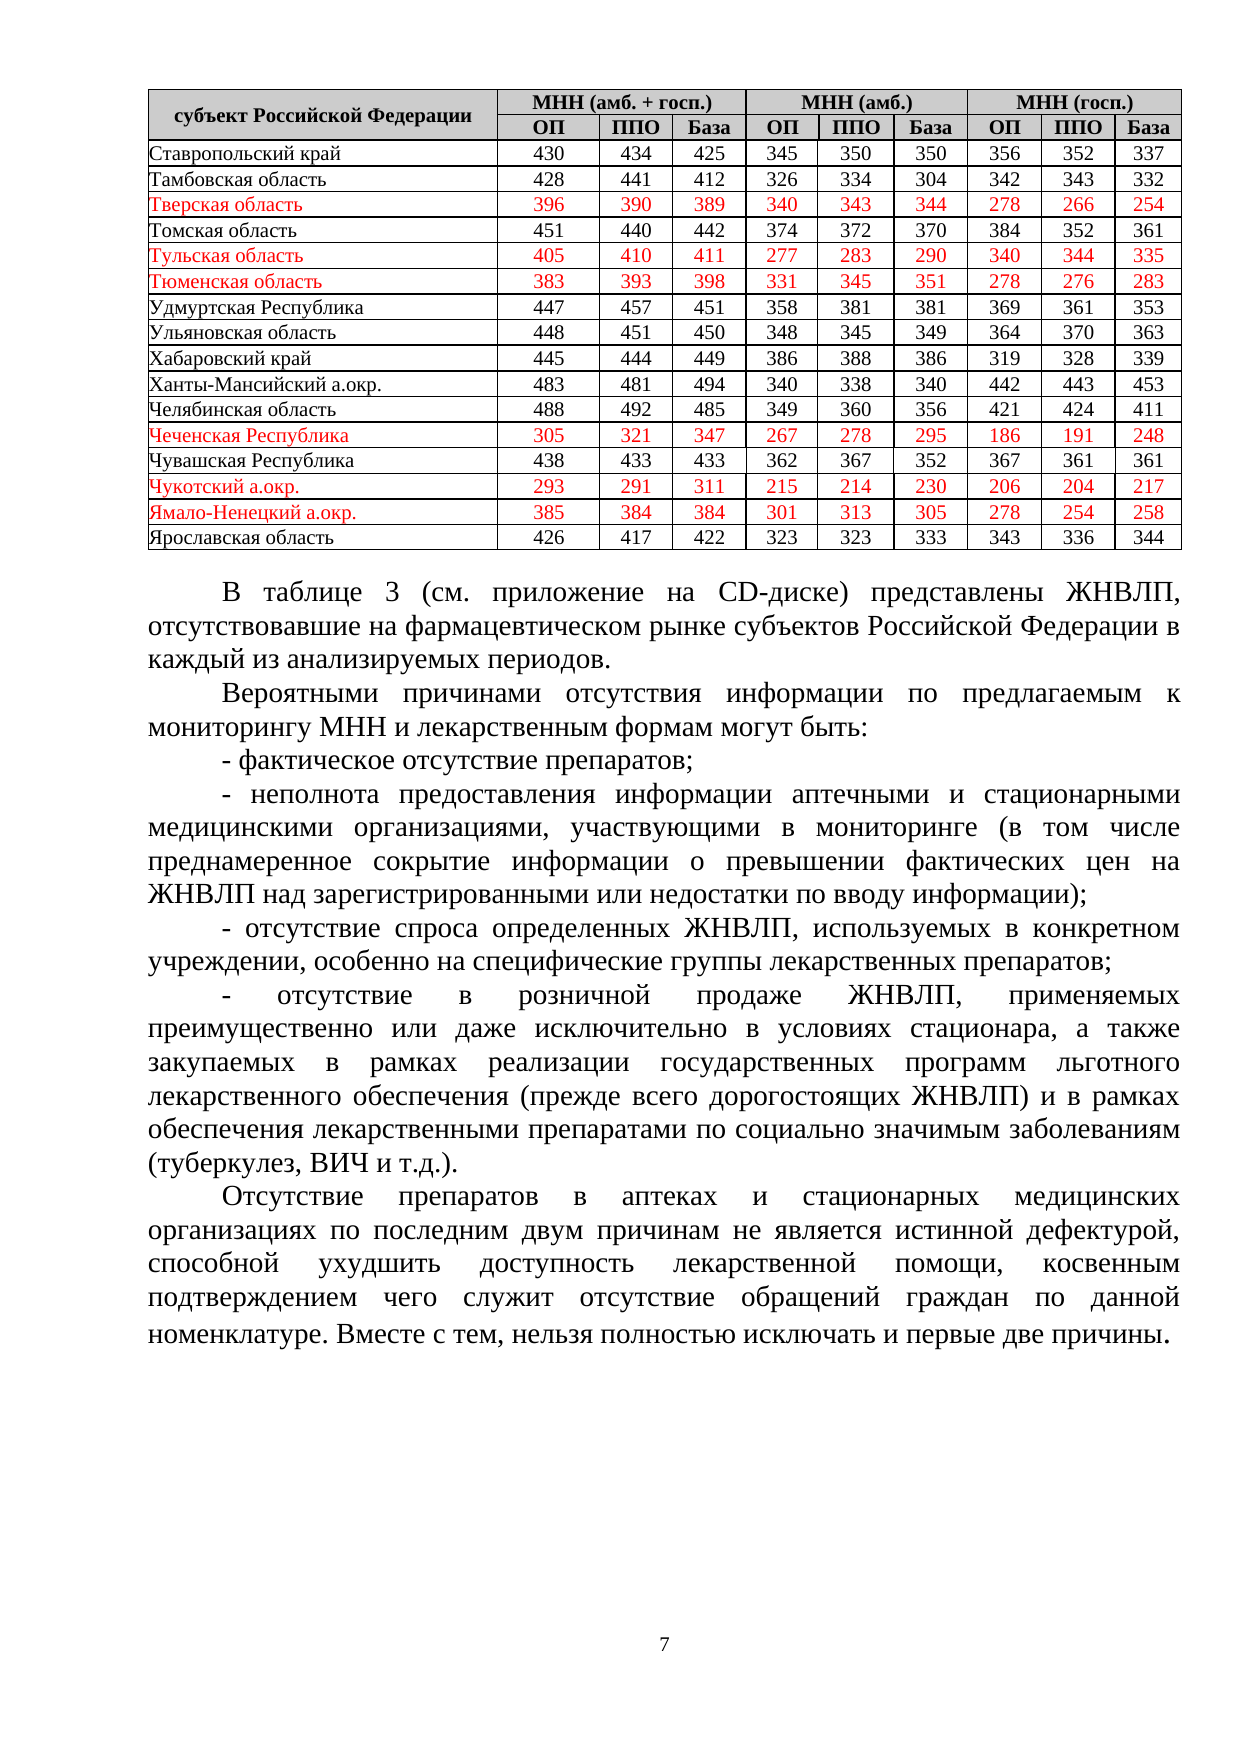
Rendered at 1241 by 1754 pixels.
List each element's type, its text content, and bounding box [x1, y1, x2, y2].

table_cell База [895, 115, 967, 139]
table_cell Чеченская Республика [149, 423, 497, 447]
table_cell 353 [1116, 295, 1181, 319]
table_cell 362 [747, 448, 817, 472]
table_cell 411 [673, 243, 745, 267]
table_cell 361 [1042, 448, 1115, 472]
table_cell 370 [1042, 320, 1114, 344]
table_cell 349 [895, 320, 967, 344]
table_cell 343 [818, 192, 893, 216]
table_cell ППО [600, 115, 672, 139]
table_cell 206 [968, 474, 1041, 498]
table_cell 361 [1116, 448, 1181, 472]
table_header МНН (госп.) [968, 90, 1181, 114]
table_cell 430 [498, 141, 599, 165]
table_cell 367 [818, 448, 893, 472]
table_cell 214 [818, 474, 893, 498]
table_cell 334 [818, 167, 893, 191]
table_cell 363 [1116, 320, 1181, 344]
table_cell 333 [895, 525, 967, 549]
table_cell 361 [1042, 295, 1114, 319]
table_cell 344 [1116, 525, 1181, 549]
table_cell 451 [498, 218, 599, 242]
table_cell 293 [498, 474, 599, 498]
table_cell 442 [968, 372, 1041, 396]
table_cell 267 [747, 423, 817, 447]
table_cell 367 [968, 448, 1041, 472]
table_cell 254 [1116, 192, 1181, 216]
table_cell 422 [673, 525, 745, 549]
text - отсутствие в розничной продаже ЖНВЛП, применяемых преимущественно или даже исключительно в условиях стационара, а также закупаемых в рамках реализации государственных программ льготного лекарственного обеспечения (прежде всего дорогостоящих ЖНВЛП) и в рамках обеспечения лекарственными препаратами по социально значимым заболеваниям (туберкулез, ВИЧ и т.д.). [148, 977, 1181, 1178]
table_header МНН (амб. + госп.) [498, 90, 745, 114]
table_cell 451 [673, 295, 745, 319]
table_cell 361 [1116, 218, 1181, 242]
table_cell 450 [673, 320, 745, 344]
table_cell 258 [1116, 500, 1181, 524]
table_cell 323 [747, 525, 817, 549]
table_cell 440 [600, 218, 672, 242]
table_cell 411 [1116, 397, 1181, 421]
table_cell Ханты-Мансийский а.окр. [149, 372, 497, 396]
table_cell Тюменская область [149, 269, 497, 293]
table_cell 343 [968, 525, 1041, 549]
text В таблице 3 (см. приложение на CD-диске) представлены ЖНВЛП, отсутствовавшие на фармацевтическом рынке субъектов Российской Федерации в каждый из анализируемых периодов. [148, 574, 1181, 675]
table_cell 295 [895, 423, 967, 447]
table_cell 358 [747, 295, 817, 319]
table_cell 383 [498, 269, 599, 293]
table_cell 457 [600, 295, 672, 319]
table_cell 438 [498, 448, 599, 472]
table_cell Удмуртская Республика [149, 295, 497, 319]
table_cell 405 [498, 243, 599, 267]
table_cell 266 [1042, 192, 1114, 216]
table_cell 370 [895, 218, 967, 242]
table_cell 230 [895, 474, 967, 498]
table_cell 352 [1042, 218, 1114, 242]
table_cell 443 [1042, 372, 1114, 396]
table_cell 412 [673, 167, 745, 191]
table_cell 217 [1116, 474, 1181, 498]
table_cell 291 [600, 474, 672, 498]
table_cell 339 [1116, 346, 1181, 370]
table_cell 492 [600, 397, 672, 421]
table_cell 248 [1116, 423, 1181, 447]
table_cell Ставропольский край [149, 141, 497, 165]
table_cell 342 [968, 167, 1041, 191]
table_cell 384 [673, 500, 745, 524]
table_cell 345 [818, 269, 893, 293]
table_cell 335 [1116, 243, 1181, 267]
table_cell 340 [747, 372, 817, 396]
table_cell 278 [968, 192, 1041, 216]
table_cell 352 [1042, 141, 1114, 165]
text Отсутствие препаратов в аптеках и стационарных медицинских организациях по последним двум причинам не является истинной дефектурой, способной ухудшить доступность лекарственной помощи, косвенным подтверждением чего служит отсутствие обращений граждан по данной номенклатуре. Вместе с тем, нельзя полностью исключать и первые две причины. [148, 1178, 1181, 1351]
table_cell 386 [747, 346, 817, 370]
text - отсутствие спроса определенных ЖНВЛП, используемых в конкретном учреждении, особенно на специфические группы лекарственных препаратов; [148, 910, 1181, 977]
table_cell 485 [673, 397, 745, 421]
table_cell 186 [968, 423, 1041, 447]
table_cell 445 [498, 346, 599, 370]
table_cell 336 [1042, 525, 1114, 549]
table_cell 483 [498, 372, 599, 396]
table_cell 305 [498, 423, 599, 447]
table_cell Чувашская Республика [149, 448, 497, 472]
table_cell 323 [818, 525, 893, 549]
table_cell 444 [600, 346, 672, 370]
table_header субъект Российской Федерации [149, 90, 497, 139]
table_cell Челябинская область [149, 397, 497, 421]
table_cell 349 [747, 397, 817, 421]
table_cell ОП [968, 115, 1041, 139]
table_cell 348 [747, 320, 817, 344]
table_cell 283 [818, 243, 893, 267]
table_cell 313 [818, 500, 893, 524]
text - неполнота предоставления информации аптечными и стационарными медицинскими организациями, участвующими в мониторинге (в том числе преднамеренное сокрытие информации о превышении фактических цен на ЖНВЛП над зарегистрированными или недостатки по вводу информации); [148, 776, 1181, 910]
table_cell 417 [600, 525, 672, 549]
table_cell 421 [968, 397, 1041, 421]
table_cell 424 [1042, 397, 1114, 421]
table_cell 344 [1042, 243, 1114, 267]
table_cell 442 [673, 218, 745, 242]
table_cell 352 [894, 448, 967, 472]
table_cell 494 [673, 372, 745, 396]
table_cell 451 [600, 320, 672, 344]
table_cell ППО [820, 115, 893, 139]
table_cell 433 [673, 448, 746, 472]
table_cell 345 [747, 141, 817, 165]
table_cell 350 [818, 141, 893, 165]
table_cell 332 [1116, 167, 1181, 191]
table_cell 338 [818, 372, 893, 396]
table_cell 381 [818, 295, 893, 319]
table_cell 360 [818, 397, 893, 421]
table_cell 337 [1116, 141, 1181, 165]
table_cell 301 [747, 500, 817, 524]
table_cell 428 [498, 167, 599, 191]
text - фактическое отсутствие препаратов; [148, 742, 1181, 776]
table_cell 434 [600, 141, 672, 165]
table_cell Тамбовская область [149, 167, 497, 191]
table_cell Тульская область [149, 243, 497, 267]
table_cell 278 [968, 500, 1041, 524]
table_cell 340 [895, 372, 967, 396]
table_cell 204 [1042, 474, 1114, 498]
table_cell 351 [895, 269, 967, 293]
table_cell 390 [600, 192, 672, 216]
table_cell 386 [895, 346, 967, 370]
table_cell 278 [818, 423, 893, 447]
table_cell 453 [1116, 372, 1181, 396]
table_cell Чукотский а.окр. [149, 474, 497, 498]
table_cell ОП [747, 115, 818, 139]
table_cell 254 [1042, 500, 1114, 524]
table_cell 398 [673, 269, 745, 293]
table_cell 290 [895, 243, 967, 267]
text Вероятными причинами отсутствия информации по предлагаемым к мониторингу МНН и лекарственным формам могут быть: [148, 675, 1181, 742]
table_cell 388 [818, 346, 893, 370]
table_cell Томская область [149, 218, 497, 242]
table_cell База [1116, 115, 1181, 139]
table_cell 344 [895, 192, 967, 216]
table_cell 319 [968, 346, 1041, 370]
table_cell 448 [498, 320, 599, 344]
table_cell ППО [1042, 115, 1114, 139]
table_cell 191 [1042, 423, 1114, 447]
table_cell Хабаровский край [149, 346, 497, 370]
table_cell 350 [895, 141, 967, 165]
table_cell 488 [498, 397, 599, 421]
table_cell 426 [498, 525, 599, 549]
table_cell 381 [895, 295, 967, 319]
table_cell Ульяновская область [149, 320, 497, 344]
table_cell 326 [747, 167, 817, 191]
table_cell 278 [968, 269, 1041, 293]
table_cell База [673, 115, 745, 139]
table_cell 328 [1042, 346, 1114, 370]
table_cell 277 [747, 243, 817, 267]
table_cell 425 [673, 141, 745, 165]
table_cell 215 [747, 474, 817, 498]
table_header МНН (амб.) [747, 90, 967, 114]
table_cell 384 [600, 500, 672, 524]
table_cell 276 [1042, 269, 1114, 293]
table_cell Тверская область [149, 192, 497, 216]
table_cell 356 [895, 397, 967, 421]
table_cell 345 [818, 320, 893, 344]
table_cell 364 [968, 320, 1041, 344]
table_cell 311 [673, 474, 745, 498]
table_cell 441 [600, 167, 672, 191]
table_cell 481 [600, 372, 672, 396]
table_cell 447 [498, 295, 599, 319]
table_cell 384 [968, 218, 1041, 242]
table_cell 331 [747, 269, 817, 293]
table_cell 305 [895, 500, 967, 524]
table_cell 304 [895, 167, 967, 191]
table_cell ОП [498, 115, 599, 139]
table_cell 389 [673, 192, 745, 216]
table_cell 372 [818, 218, 893, 242]
table_cell 356 [968, 141, 1041, 165]
table_cell 449 [673, 346, 745, 370]
table_cell 374 [747, 218, 817, 242]
table_cell 340 [747, 192, 817, 216]
table_cell Ямало-Ненецкий а.окр. [149, 500, 497, 524]
table_cell Ярославская область [149, 525, 497, 549]
table_cell 385 [498, 500, 599, 524]
table_cell 369 [968, 295, 1041, 319]
table_cell 321 [600, 423, 672, 447]
table_cell 283 [1116, 269, 1181, 293]
table_cell 396 [498, 192, 599, 216]
table_cell 343 [1042, 167, 1114, 191]
table_cell 410 [600, 243, 672, 267]
table_cell 340 [968, 243, 1041, 267]
table_cell 433 [600, 448, 672, 472]
table_cell 347 [673, 423, 745, 447]
table_cell 393 [600, 269, 672, 293]
